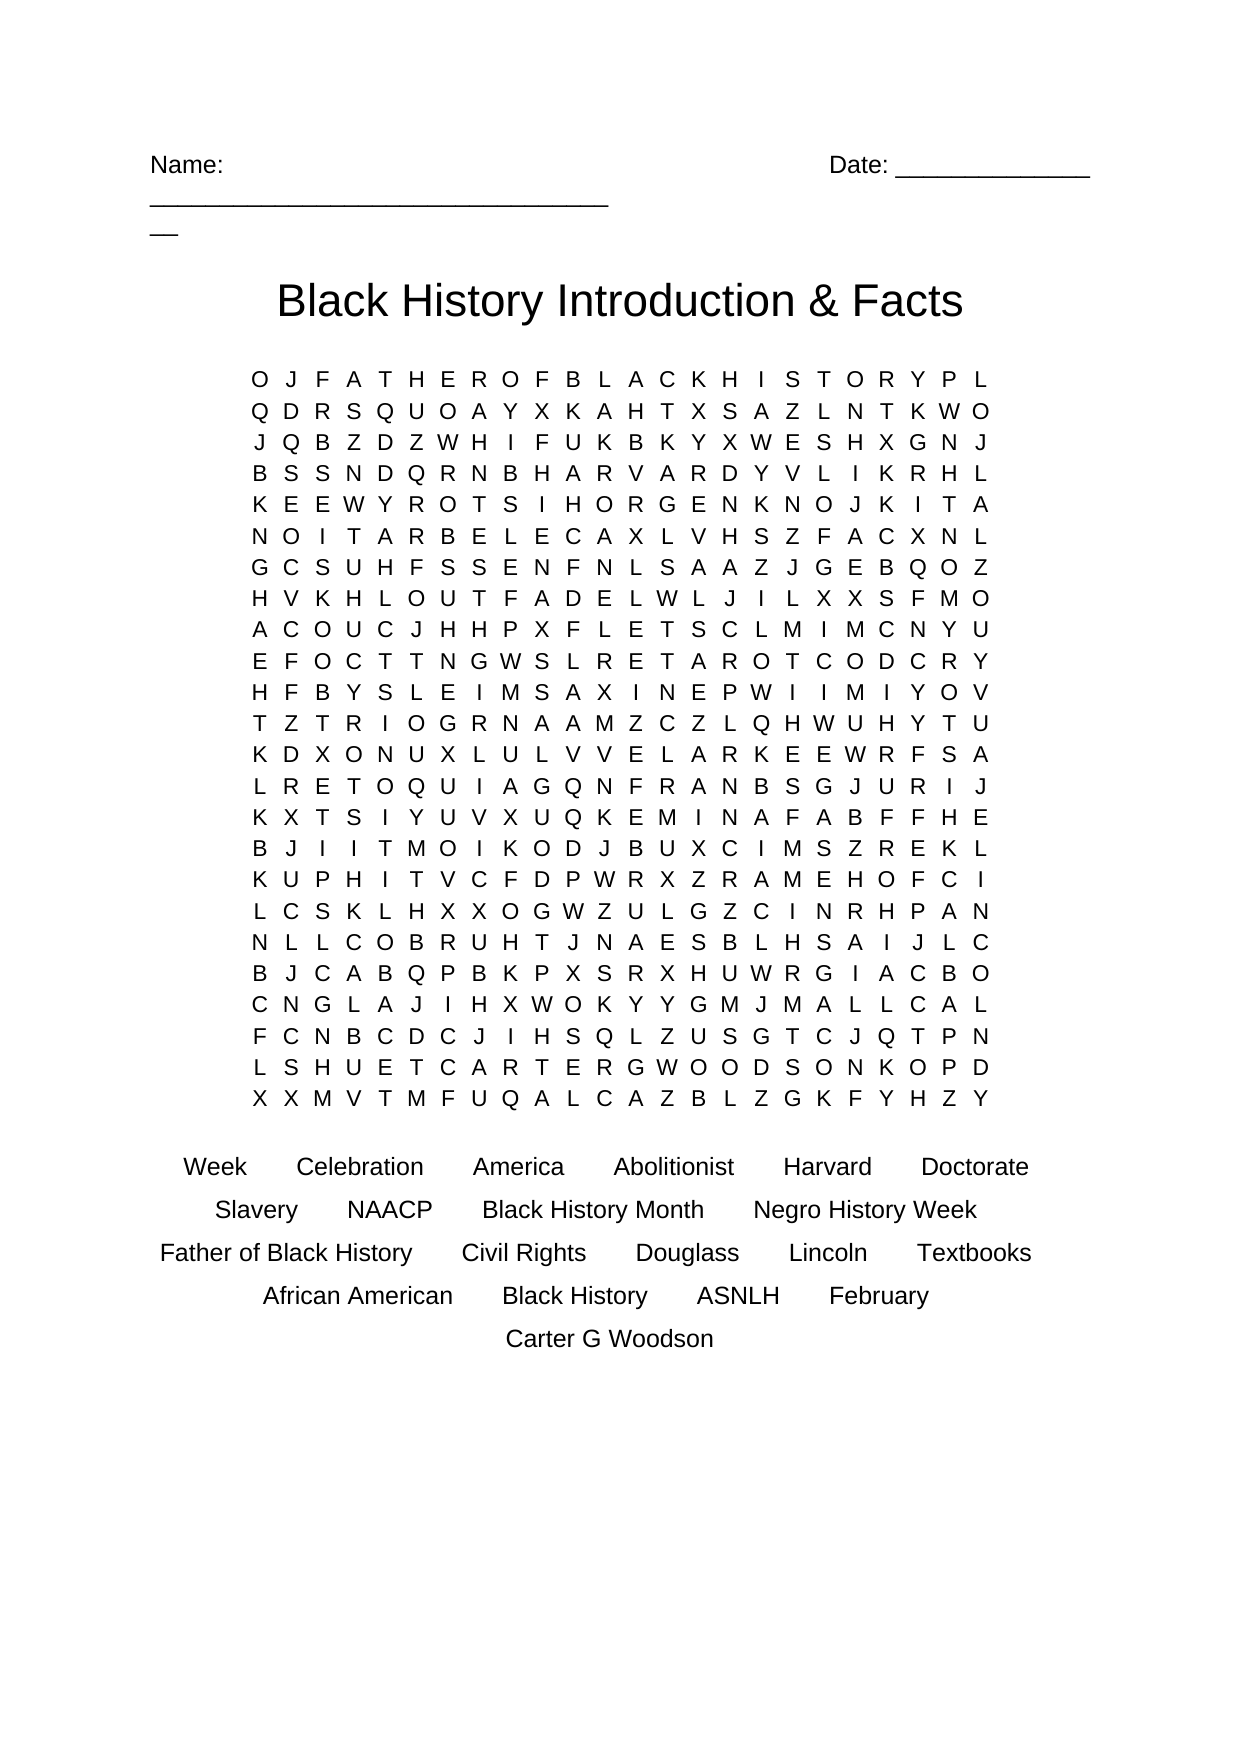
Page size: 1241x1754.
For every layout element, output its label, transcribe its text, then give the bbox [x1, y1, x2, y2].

table_cell O [432, 833, 463, 864]
table_cell B [244, 833, 275, 864]
table_cell K [338, 895, 369, 926]
table_cell R [620, 489, 651, 520]
table_cell A [714, 551, 745, 583]
table_cell T [464, 489, 495, 520]
table_cell T [369, 1083, 401, 1114]
table_cell A [965, 489, 996, 520]
table_cell T [244, 708, 275, 739]
table_cell O [589, 489, 620, 520]
table_cell U [432, 801, 463, 833]
table_cell K [558, 395, 589, 426]
table_cell Y [651, 989, 683, 1020]
table_cell R [902, 458, 933, 489]
table_cell F [902, 801, 933, 833]
table_cell K [651, 426, 683, 458]
table_cell J [589, 833, 620, 864]
table_cell U [338, 551, 369, 583]
table_cell Y [902, 676, 933, 708]
table_cell Y [495, 395, 526, 426]
table_cell U [714, 958, 745, 989]
table_cell X [495, 801, 526, 833]
table_cell P [714, 676, 745, 708]
table_cell F [275, 676, 307, 708]
table_header P [934, 364, 965, 395]
table_cell X [683, 833, 714, 864]
table_cell A [464, 1051, 495, 1083]
table_cell A [558, 708, 589, 739]
table_cell B [338, 1020, 369, 1051]
table_cell G [526, 770, 557, 801]
table_cell L [965, 833, 996, 864]
table_header H [714, 364, 745, 395]
table_cell L [620, 1020, 651, 1051]
table_cell R [714, 864, 745, 895]
table_cell Q [745, 708, 777, 739]
table_cell L [275, 926, 307, 958]
table_cell O [369, 926, 401, 958]
table_header A [620, 364, 651, 395]
table_cell H [464, 614, 495, 645]
table_cell Z [338, 426, 369, 458]
table_cell D [714, 458, 745, 489]
table_cell C [589, 1083, 620, 1114]
table_cell K [871, 1051, 902, 1083]
table_cell S [934, 739, 965, 770]
table_cell A [683, 770, 714, 801]
table_cell R [714, 645, 745, 676]
table_cell L [840, 989, 871, 1020]
table_cell N [965, 895, 996, 926]
table_cell D [558, 583, 589, 614]
table_cell N [307, 1020, 338, 1051]
table_cell S [651, 551, 683, 583]
table_cell W [745, 958, 777, 989]
table_cell G [526, 895, 557, 926]
table_cell R [871, 739, 902, 770]
table_cell L [745, 614, 777, 645]
table_cell R [620, 864, 651, 895]
table_cell I [871, 926, 902, 958]
table_cell F [558, 551, 589, 583]
table_cell E [307, 770, 338, 801]
table_cell R [338, 708, 369, 739]
table_cell U [495, 739, 526, 770]
table_cell R [495, 1051, 526, 1083]
table_cell X [808, 583, 839, 614]
table_cell W [338, 489, 369, 520]
table_cell L [589, 614, 620, 645]
table_header K [683, 364, 714, 395]
table_header L [965, 364, 996, 395]
table_cell I [745, 833, 777, 864]
table_cell B [620, 833, 651, 864]
table_header F [526, 364, 557, 395]
table_cell A [840, 520, 871, 551]
table_cell N [432, 645, 463, 676]
table_cell H [558, 489, 589, 520]
table_cell N [840, 395, 871, 426]
table_cell G [244, 551, 275, 583]
table_cell C [808, 645, 839, 676]
table_cell T [526, 1051, 557, 1083]
table_cell X [495, 989, 526, 1020]
table_cell U [432, 770, 463, 801]
table_cell H [934, 458, 965, 489]
table_cell Z [714, 895, 745, 926]
table_cell Y [871, 1083, 902, 1114]
table_cell S [714, 395, 745, 426]
table_cell C [871, 614, 902, 645]
table_cell F [902, 864, 933, 895]
table_cell Q [495, 1083, 526, 1114]
table_cell N [714, 801, 745, 833]
table_header R [871, 364, 902, 395]
table_cell U [464, 926, 495, 958]
table_cell H [526, 1020, 557, 1051]
table_cell Q [902, 551, 933, 583]
table_cell Y [745, 458, 777, 489]
table_cell O [369, 770, 401, 801]
table_cell W [808, 708, 839, 739]
table_cell T [464, 583, 495, 614]
table_cell H [338, 864, 369, 895]
table_cell S [526, 676, 557, 708]
table_cell J [840, 770, 871, 801]
table_cell E [683, 489, 714, 520]
table_cell H [401, 895, 432, 926]
table_cell H [683, 958, 714, 989]
table_cell K [589, 426, 620, 458]
table_cell E [651, 926, 683, 958]
table_cell R [651, 770, 683, 801]
table_cell N [464, 458, 495, 489]
table_cell L [651, 895, 683, 926]
table_cell Q [589, 1020, 620, 1051]
table_cell E [307, 489, 338, 520]
table_cell U [401, 739, 432, 770]
table_cell M [307, 1083, 338, 1114]
table_cell L [745, 926, 777, 958]
table_cell H [464, 426, 495, 458]
table_cell Q [871, 1020, 902, 1051]
table_cell W [840, 739, 871, 770]
table_cell N [840, 1051, 871, 1083]
table_cell C [432, 1051, 463, 1083]
table_cell Q [558, 801, 589, 833]
table_cell Z [589, 895, 620, 926]
table_cell C [965, 926, 996, 958]
table_cell T [401, 864, 432, 895]
table_cell I [464, 676, 495, 708]
table_cell E [495, 551, 526, 583]
table_cell T [338, 770, 369, 801]
table_header L [589, 364, 620, 395]
table_cell A [244, 614, 275, 645]
table_cell L [369, 583, 401, 614]
table_cell S [777, 1051, 808, 1083]
table_cell X [620, 520, 651, 551]
table_header O [244, 364, 275, 395]
table_cell X [714, 426, 745, 458]
table_cell W [651, 1051, 683, 1083]
table_cell H [840, 864, 871, 895]
table_cell F [495, 583, 526, 614]
table_cell M [840, 614, 871, 645]
table_cell D [526, 864, 557, 895]
table_cell L [808, 395, 839, 426]
table_cell A [683, 551, 714, 583]
table_cell L [808, 458, 839, 489]
table_header A [338, 364, 369, 395]
table_cell N [808, 895, 839, 926]
table_cell C [902, 645, 933, 676]
table_cell X [902, 520, 933, 551]
table_cell N [589, 551, 620, 583]
table_cell M [714, 989, 745, 1020]
table_cell W [589, 864, 620, 895]
table_cell W [432, 426, 463, 458]
table_cell S [464, 551, 495, 583]
table_cell V [589, 739, 620, 770]
table_cell S [338, 395, 369, 426]
table_cell X [871, 426, 902, 458]
table_cell K [589, 801, 620, 833]
table_cell B [432, 520, 463, 551]
table_cell L [651, 520, 683, 551]
table_cell A [934, 989, 965, 1020]
table_cell I [307, 520, 338, 551]
table_cell I [902, 489, 933, 520]
table_cell V [777, 458, 808, 489]
table_cell C [902, 958, 933, 989]
table_cell O [495, 895, 526, 926]
table_cell T [401, 1051, 432, 1083]
table_header E [432, 364, 463, 395]
table_cell P [934, 1020, 965, 1051]
table_cell G [683, 989, 714, 1020]
table_cell I [871, 676, 902, 708]
table_cell O [401, 583, 432, 614]
table_cell R [401, 489, 432, 520]
table_cell E [902, 833, 933, 864]
table_cell L [651, 739, 683, 770]
table_cell H [902, 1083, 933, 1114]
table_cell A [934, 895, 965, 926]
table_cell D [369, 426, 401, 458]
table_cell I [683, 801, 714, 833]
table_cell D [871, 645, 902, 676]
table_cell O [401, 708, 432, 739]
table_cell S [495, 489, 526, 520]
table_cell V [275, 583, 307, 614]
table_cell Z [934, 1083, 965, 1114]
table_cell D [745, 1051, 777, 1083]
table_cell A [871, 958, 902, 989]
table_cell E [840, 551, 871, 583]
table_cell B [934, 958, 965, 989]
table_cell U [464, 1083, 495, 1114]
table_cell Z [401, 426, 432, 458]
table_cell Y [683, 426, 714, 458]
table_cell H [934, 801, 965, 833]
table_header C [651, 364, 683, 395]
table_cell S [683, 926, 714, 958]
table_cell U [840, 708, 871, 739]
table_cell B [745, 770, 777, 801]
table_cell Y [369, 489, 401, 520]
table_cell N [526, 551, 557, 583]
table_cell Z [777, 520, 808, 551]
table_cell E [432, 676, 463, 708]
table_cell T [651, 395, 683, 426]
table_cell S [808, 833, 839, 864]
table_cell Q [244, 395, 275, 426]
table_cell J [275, 958, 307, 989]
table_cell Y [338, 676, 369, 708]
table_cell R [840, 895, 871, 926]
table_cell E [526, 520, 557, 551]
table_cell K [307, 583, 338, 614]
table_cell J [464, 1020, 495, 1051]
table_cell X [307, 739, 338, 770]
table_cell F [495, 864, 526, 895]
table_cell A [745, 395, 777, 426]
table_cell S [871, 583, 902, 614]
table_cell D [965, 1051, 996, 1083]
table_cell U [965, 708, 996, 739]
table_cell A [808, 989, 839, 1020]
table_cell O [432, 489, 463, 520]
table_cell G [777, 1083, 808, 1114]
table_cell I [745, 583, 777, 614]
table_cell A [589, 395, 620, 426]
table_cell T [651, 645, 683, 676]
table_cell U [558, 426, 589, 458]
table_cell A [526, 583, 557, 614]
table_cell N [902, 614, 933, 645]
table_cell J [745, 989, 777, 1020]
table_cell H [777, 708, 808, 739]
table_cell G [464, 645, 495, 676]
table_header O [495, 364, 526, 395]
table_cell F [777, 801, 808, 833]
table_cell E [620, 801, 651, 833]
table_cell X [432, 739, 463, 770]
table_cell V [965, 676, 996, 708]
table_cell M [401, 1083, 432, 1114]
table_cell T [651, 614, 683, 645]
table_cell S [275, 458, 307, 489]
table_cell A [808, 801, 839, 833]
table_cell N [244, 926, 275, 958]
table_cell C [369, 614, 401, 645]
table_cell B [871, 551, 902, 583]
table_cell L [338, 989, 369, 1020]
table_cell O [808, 489, 839, 520]
table_cell I [464, 833, 495, 864]
table_cell O [526, 833, 557, 864]
table_cell S [432, 551, 463, 583]
table_cell S [307, 551, 338, 583]
table_cell H [369, 551, 401, 583]
table_cell Z [745, 551, 777, 583]
table_cell V [338, 1083, 369, 1114]
table_cell N [369, 739, 401, 770]
table_cell W [745, 676, 777, 708]
table_cell Q [401, 770, 432, 801]
table_cell H [620, 395, 651, 426]
table_cell L [401, 676, 432, 708]
table_cell B [714, 926, 745, 958]
table_cell N [275, 989, 307, 1020]
table_cell A [840, 926, 871, 958]
table_cell H [244, 583, 275, 614]
table_cell J [777, 551, 808, 583]
table_cell T [369, 645, 401, 676]
table_header O [840, 364, 871, 395]
table_cell A [558, 458, 589, 489]
table_cell F [401, 551, 432, 583]
table_cell M [651, 801, 683, 833]
table_cell K [244, 739, 275, 770]
table_cell T [902, 1020, 933, 1051]
table_cell O [965, 958, 996, 989]
table_cell B [495, 458, 526, 489]
table_cell Z [683, 864, 714, 895]
table_cell P [902, 895, 933, 926]
table_cell H [432, 614, 463, 645]
table_cell T [777, 1020, 808, 1051]
table_cell I [965, 864, 996, 895]
text Week Celebration America Abolitionist Harvard Doctorate Slavery NAACP Black History Month Negro History Week Father of Black History Civil Rights Douglass Lincoln Textbooks African American Black History ASNLH February Carter G Woodson [150, 1151, 1090, 1353]
table_cell E [965, 801, 996, 833]
table_cell C [934, 864, 965, 895]
table_cell R [401, 520, 432, 551]
table_cell Z [620, 708, 651, 739]
table_cell A [558, 676, 589, 708]
table_cell L [495, 520, 526, 551]
table_cell E [777, 426, 808, 458]
table_cell S [275, 1051, 307, 1083]
table_header B [558, 364, 589, 395]
table_cell J [902, 926, 933, 958]
table_cell K [745, 489, 777, 520]
table_cell K [871, 458, 902, 489]
table_cell J [401, 614, 432, 645]
table_header I [745, 364, 777, 395]
table_cell U [338, 1051, 369, 1083]
table_cell E [558, 1051, 589, 1083]
table_cell O [714, 1051, 745, 1083]
table_cell R [589, 1051, 620, 1083]
table_cell F [275, 645, 307, 676]
table_cell L [307, 926, 338, 958]
table_cell C [275, 614, 307, 645]
table_cell N [589, 926, 620, 958]
table_cell U [620, 895, 651, 926]
table_cell G [620, 1051, 651, 1083]
table_cell V [620, 458, 651, 489]
table_cell W [745, 426, 777, 458]
table_header R [464, 364, 495, 395]
table_cell S [808, 426, 839, 458]
table_cell B [244, 958, 275, 989]
table_cell X [589, 676, 620, 708]
table_cell Q [558, 770, 589, 801]
table_cell Z [777, 395, 808, 426]
table_header Y [902, 364, 933, 395]
table_cell M [589, 708, 620, 739]
table_cell T [934, 708, 965, 739]
table_header F [307, 364, 338, 395]
table_cell B [369, 958, 401, 989]
table_cell U [275, 864, 307, 895]
table_cell A [338, 958, 369, 989]
table_cell S [745, 520, 777, 551]
table_cell U [401, 395, 432, 426]
table_cell B [307, 426, 338, 458]
table_cell Q [369, 395, 401, 426]
table_cell I [934, 770, 965, 801]
table_header H [401, 364, 432, 395]
table_cell P [495, 614, 526, 645]
table_cell K [495, 833, 526, 864]
table_cell U [432, 583, 463, 614]
table_cell D [558, 833, 589, 864]
table_cell R [432, 458, 463, 489]
table_cell A [526, 708, 557, 739]
table_cell H [338, 583, 369, 614]
table_cell O [902, 1051, 933, 1083]
table_cell E [589, 583, 620, 614]
table_cell X [464, 895, 495, 926]
table_cell I [432, 989, 463, 1020]
table_cell C [275, 1020, 307, 1051]
table_cell W [526, 989, 557, 1020]
table_cell V [464, 801, 495, 833]
table_cell S [683, 614, 714, 645]
table_cell H [464, 989, 495, 1020]
table_cell O [808, 1051, 839, 1083]
table_cell B [683, 1083, 714, 1114]
table_cell R [589, 458, 620, 489]
table_cell H [526, 458, 557, 489]
table_cell C [369, 1020, 401, 1051]
table_cell I [777, 895, 808, 926]
table_cell Y [965, 645, 996, 676]
table_cell L [526, 739, 557, 770]
table_cell X [651, 864, 683, 895]
table_cell K [871, 489, 902, 520]
table_cell I [495, 426, 526, 458]
table_cell O [683, 1051, 714, 1083]
table_cell F [526, 426, 557, 458]
table_cell G [683, 895, 714, 926]
table_cell E [620, 614, 651, 645]
table_cell L [714, 1083, 745, 1114]
table_cell L [244, 770, 275, 801]
table_cell R [714, 739, 745, 770]
table_cell O [275, 520, 307, 551]
table_header Name: ___________________________________ [150, 150, 620, 274]
table_cell C [651, 708, 683, 739]
table_cell A [651, 458, 683, 489]
table_cell X [840, 583, 871, 614]
table_cell C [338, 926, 369, 958]
table_cell E [464, 520, 495, 551]
table_cell S [589, 958, 620, 989]
table_cell I [464, 770, 495, 801]
table_cell X [526, 614, 557, 645]
table_cell C [902, 989, 933, 1020]
table_cell J [840, 489, 871, 520]
table_cell R [902, 770, 933, 801]
table_cell X [275, 801, 307, 833]
table_cell C [808, 1020, 839, 1051]
table_cell H [714, 520, 745, 551]
table_cell Y [965, 1083, 996, 1114]
table_cell W [558, 895, 589, 926]
table_cell G [902, 426, 933, 458]
table_cell E [620, 739, 651, 770]
table_cell L [714, 708, 745, 739]
table_cell L [244, 1051, 275, 1083]
table_cell T [871, 395, 902, 426]
table_cell F [808, 520, 839, 551]
table_cell J [275, 833, 307, 864]
table_cell G [808, 551, 839, 583]
table_cell Q [401, 458, 432, 489]
table_cell Y [401, 801, 432, 833]
table_cell S [307, 895, 338, 926]
table_cell M [840, 676, 871, 708]
table_cell L [244, 895, 275, 926]
table_cell H [871, 708, 902, 739]
table_cell R [307, 395, 338, 426]
table_cell L [558, 1083, 589, 1114]
table_cell E [808, 864, 839, 895]
table_cell F [871, 801, 902, 833]
table_cell K [244, 801, 275, 833]
table_cell D [401, 1020, 432, 1051]
table_cell A [620, 926, 651, 958]
table_cell C [558, 520, 589, 551]
table_cell X [558, 958, 589, 989]
table_cell O [965, 395, 996, 426]
table_cell R [777, 958, 808, 989]
table_cell X [651, 958, 683, 989]
table_cell H [871, 895, 902, 926]
table_cell O [307, 614, 338, 645]
table_cell C [432, 1020, 463, 1051]
table_header T [369, 364, 401, 395]
table_cell P [307, 864, 338, 895]
table_cell J [244, 426, 275, 458]
table_cell Y [620, 989, 651, 1020]
table_cell M [777, 614, 808, 645]
table_cell X [526, 395, 557, 426]
table_cell J [840, 1020, 871, 1051]
table_cell I [526, 489, 557, 520]
table_cell S [558, 1020, 589, 1051]
table_cell T [369, 833, 401, 864]
table_cell F [902, 739, 933, 770]
table_cell V [558, 739, 589, 770]
table_cell B [244, 458, 275, 489]
table_cell L [620, 551, 651, 583]
table_cell I [808, 676, 839, 708]
table_cell J [558, 926, 589, 958]
table_cell H [244, 676, 275, 708]
table_cell P [558, 864, 589, 895]
table_cell I [840, 958, 871, 989]
table_cell H [495, 926, 526, 958]
table_cell K [495, 958, 526, 989]
table_cell G [307, 989, 338, 1020]
table_cell F [558, 614, 589, 645]
table_cell I [369, 864, 401, 895]
table_cell R [464, 708, 495, 739]
table_cell L [464, 739, 495, 770]
table_cell C [275, 551, 307, 583]
table_cell C [464, 864, 495, 895]
table_cell I [495, 1020, 526, 1051]
table_cell D [275, 395, 307, 426]
table_cell Q [401, 958, 432, 989]
table_cell G [808, 958, 839, 989]
table_cell E [369, 1051, 401, 1083]
table_cell E [620, 645, 651, 676]
table_cell Z [683, 708, 714, 739]
table_cell O [965, 583, 996, 614]
table_cell C [338, 645, 369, 676]
table_cell L [965, 458, 996, 489]
table_cell S [307, 458, 338, 489]
table_cell L [965, 989, 996, 1020]
table_cell M [777, 989, 808, 1020]
table_cell U [526, 801, 557, 833]
table_cell A [369, 520, 401, 551]
table_cell F [902, 583, 933, 614]
table_cell X [275, 1083, 307, 1114]
table_cell N [651, 676, 683, 708]
table_cell X [244, 1083, 275, 1114]
table_header S [777, 364, 808, 395]
table_cell C [745, 895, 777, 926]
table_cell K [934, 833, 965, 864]
table_cell F [432, 1083, 463, 1114]
table_cell W [934, 395, 965, 426]
table_cell D [275, 739, 307, 770]
table_cell J [401, 989, 432, 1020]
table_cell S [369, 676, 401, 708]
table_cell L [369, 895, 401, 926]
table_cell T [934, 489, 965, 520]
table_cell Y [934, 614, 965, 645]
table_cell N [934, 520, 965, 551]
table_cell H [777, 926, 808, 958]
table_cell I [338, 833, 369, 864]
table_cell G [432, 708, 463, 739]
table_cell A [683, 739, 714, 770]
table_cell B [620, 426, 651, 458]
table_cell O [840, 645, 871, 676]
table_cell R [432, 926, 463, 958]
table_cell D [369, 458, 401, 489]
table_cell Z [651, 1083, 683, 1114]
table_cell A [620, 1083, 651, 1114]
table_cell L [777, 583, 808, 614]
table_cell T [307, 801, 338, 833]
table_cell I [620, 676, 651, 708]
table_cell O [871, 864, 902, 895]
table_cell S [808, 926, 839, 958]
table_cell A [745, 801, 777, 833]
table_cell O [338, 739, 369, 770]
table_cell K [745, 739, 777, 770]
table_cell U [651, 833, 683, 864]
table_cell E [683, 676, 714, 708]
table_cell L [934, 926, 965, 958]
table_cell K [902, 395, 933, 426]
table_cell P [432, 958, 463, 989]
table_cell A [589, 520, 620, 551]
table_cell V [683, 520, 714, 551]
table_cell N [777, 489, 808, 520]
table_cell U [965, 614, 996, 645]
table_cell L [965, 520, 996, 551]
table_cell L [871, 989, 902, 1020]
table_cell M [934, 583, 965, 614]
table_cell O [745, 645, 777, 676]
table_cell C [871, 520, 902, 551]
table_cell F [244, 1020, 275, 1051]
table_cell V [432, 864, 463, 895]
table_cell C [244, 989, 275, 1020]
table_cell S [526, 645, 557, 676]
table_cell Z [745, 1083, 777, 1114]
table_cell T [526, 926, 557, 958]
table_cell C [307, 958, 338, 989]
table_cell N [934, 426, 965, 458]
table_cell B [464, 958, 495, 989]
table_cell R [871, 833, 902, 864]
table_cell C [714, 614, 745, 645]
table_cell J [714, 583, 745, 614]
table_header J [275, 364, 307, 395]
table_cell I [369, 801, 401, 833]
table_cell M [401, 833, 432, 864]
table_cell R [934, 645, 965, 676]
table_cell N [714, 770, 745, 801]
table_cell X [432, 895, 463, 926]
table_cell J [965, 770, 996, 801]
table_cell N [589, 770, 620, 801]
title Black History Introduction & Facts [150, 274, 1090, 326]
table_cell I [808, 614, 839, 645]
table_cell N [714, 489, 745, 520]
table_cell H [840, 426, 871, 458]
table_cell A [745, 864, 777, 895]
table_cell R [683, 458, 714, 489]
table_cell A [526, 1083, 557, 1114]
table_cell U [871, 770, 902, 801]
table_cell U [683, 1020, 714, 1051]
table_cell N [244, 520, 275, 551]
table_cell L [620, 583, 651, 614]
table_cell A [965, 739, 996, 770]
table_cell F [620, 770, 651, 801]
table_cell O [934, 676, 965, 708]
table_cell E [275, 489, 307, 520]
table_cell J [965, 426, 996, 458]
table_cell G [651, 489, 683, 520]
table_cell T [338, 520, 369, 551]
table_cell I [777, 676, 808, 708]
table_cell B [307, 676, 338, 708]
table_cell K [244, 864, 275, 895]
table_cell N [338, 458, 369, 489]
table_cell P [526, 958, 557, 989]
table_cell A [464, 395, 495, 426]
table_cell L [558, 645, 589, 676]
table_cell A [495, 770, 526, 801]
table_cell S [338, 801, 369, 833]
table_cell Z [651, 1020, 683, 1051]
table_cell E [808, 739, 839, 770]
table_cell A [369, 989, 401, 1020]
table_cell B [401, 926, 432, 958]
table_cell R [620, 958, 651, 989]
table_cell T [401, 645, 432, 676]
table_header T [808, 364, 839, 395]
table_cell R [275, 770, 307, 801]
table_cell Q [275, 426, 307, 458]
table_cell I [307, 833, 338, 864]
table_cell K [589, 989, 620, 1020]
table_cell I [369, 708, 401, 739]
table_cell H [307, 1051, 338, 1083]
table_cell E [777, 739, 808, 770]
table_cell T [307, 708, 338, 739]
table_cell B [840, 801, 871, 833]
table_cell W [651, 583, 683, 614]
table_cell O [934, 551, 965, 583]
table_cell S [714, 1020, 745, 1051]
table_cell Z [965, 551, 996, 583]
table_cell U [338, 614, 369, 645]
table_cell O [307, 645, 338, 676]
table_cell F [840, 1083, 871, 1114]
table_cell Z [840, 833, 871, 864]
table_cell Y [902, 708, 933, 739]
table_cell R [589, 645, 620, 676]
table_cell I [840, 458, 871, 489]
table_cell M [777, 833, 808, 864]
table_cell Z [275, 708, 307, 739]
table_cell C [275, 895, 307, 926]
table_cell S [777, 770, 808, 801]
table_cell A [683, 645, 714, 676]
table_cell L [683, 583, 714, 614]
table_cell M [777, 864, 808, 895]
table_cell X [683, 395, 714, 426]
table_cell E [244, 645, 275, 676]
table_cell M [495, 676, 526, 708]
table_cell O [432, 395, 463, 426]
table_header Date: ______________ [620, 150, 1090, 274]
table_cell K [244, 489, 275, 520]
table_cell T [777, 645, 808, 676]
table_cell P [934, 1051, 965, 1083]
table_cell N [495, 708, 526, 739]
table_cell O [558, 989, 589, 1020]
table_cell K [808, 1083, 839, 1114]
table_cell W [495, 645, 526, 676]
table_cell N [965, 1020, 996, 1051]
table_cell G [808, 770, 839, 801]
table_cell G [745, 1020, 777, 1051]
table_cell C [714, 833, 745, 864]
